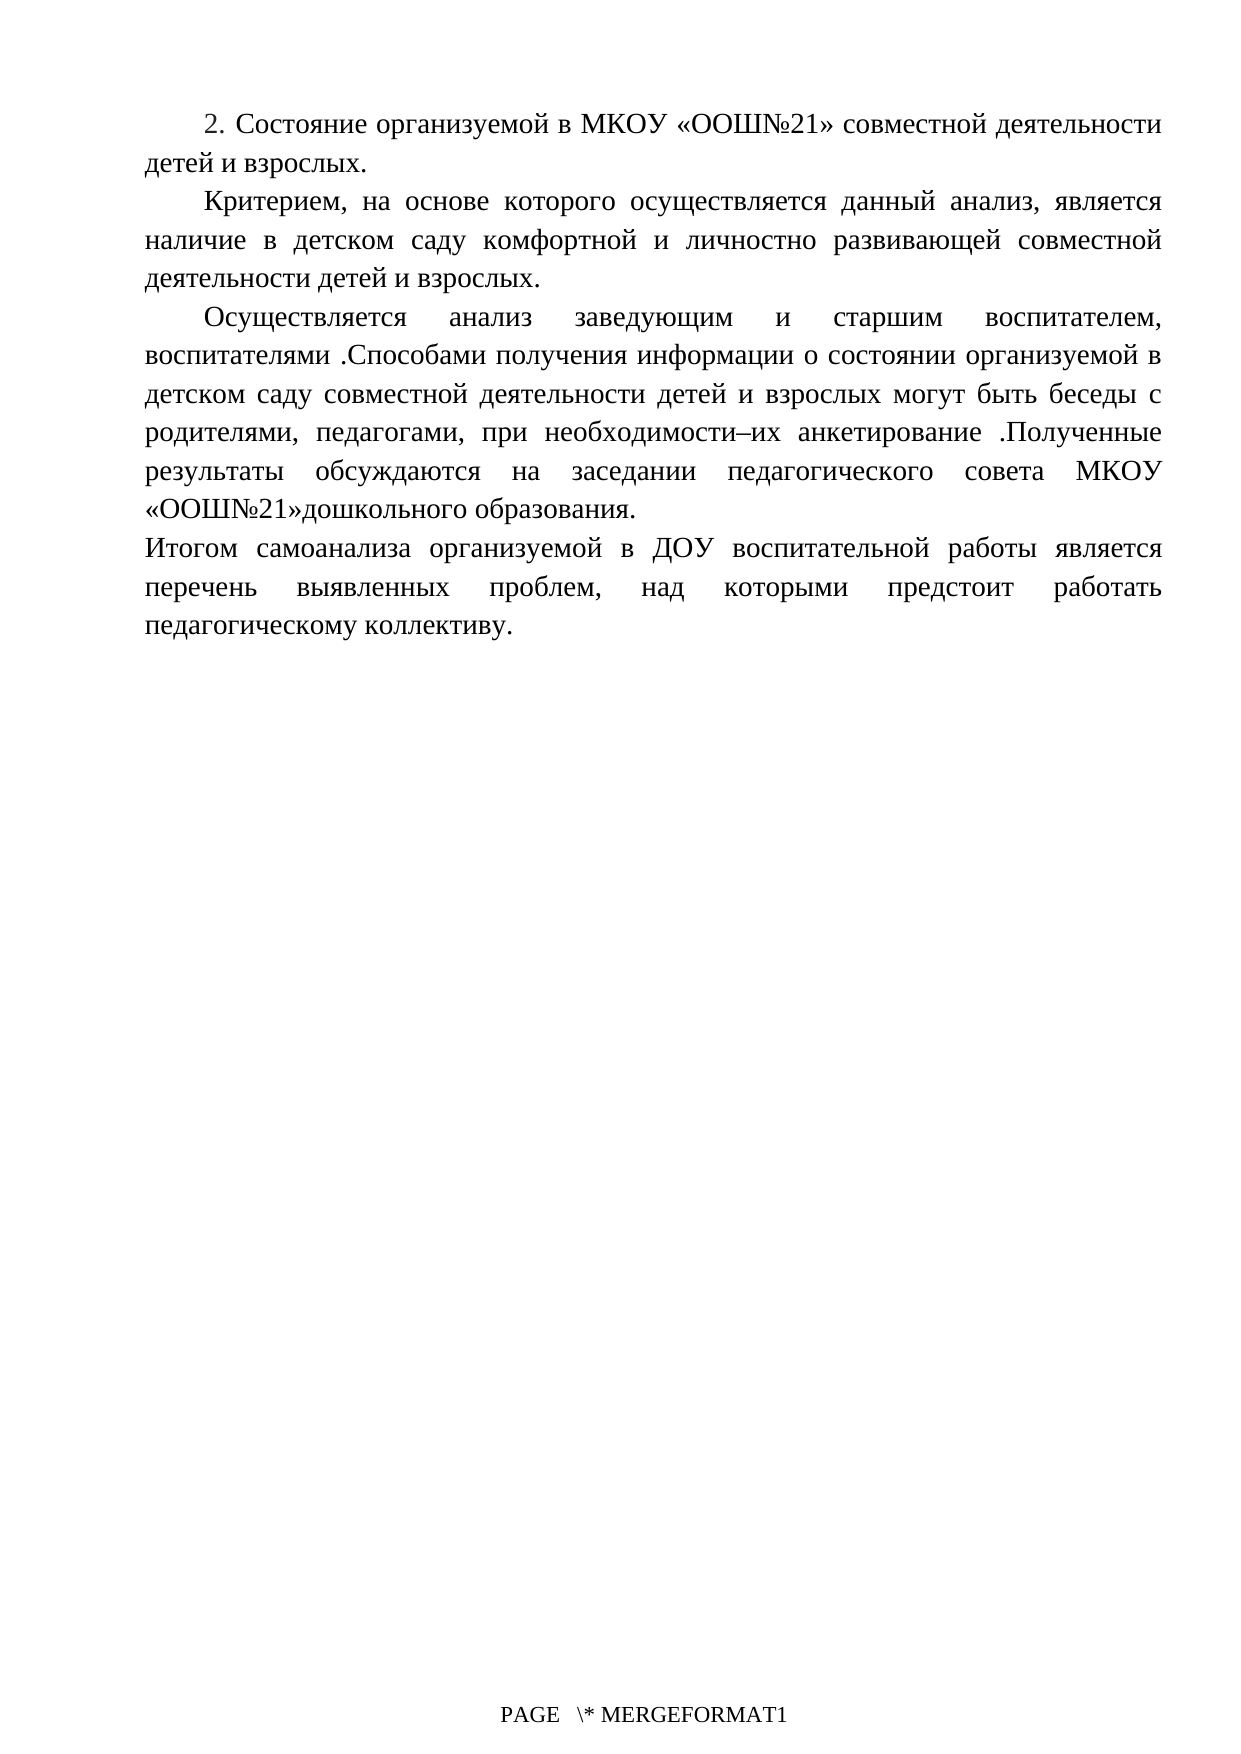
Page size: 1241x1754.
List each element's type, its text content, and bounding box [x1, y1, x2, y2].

text Итогом самоанализа организуемой в ДОУ воспитательной работы является перечень выявленных проблем, над которыми предстоит работать педагогическому коллективу. [144, 530, 1163, 641]
list Состояние организуемой в МКОУ «ООШ№21» совместной деятельности детей и взрослых. [144, 106, 1163, 178]
text Критерием, на основе которого осуществляется данный анализ, является наличие в детском саду комфортной и личностно развивающей совместной деятельности детей и взрослых. [144, 183, 1163, 294]
text Осуществляется анализ заведующим и старшим воспитателем, воспитателями .Способами получения информации о состоянии организуемой в детском саду совместной деятельности детей и взрослых могут быть беседы с родителями, педагогами, при необходимости–их анкетирование .Полученные результаты обсуждаются на заседании педагогического совета МКОУ «ООШ№21»дошкольного образования. [144, 299, 1163, 525]
